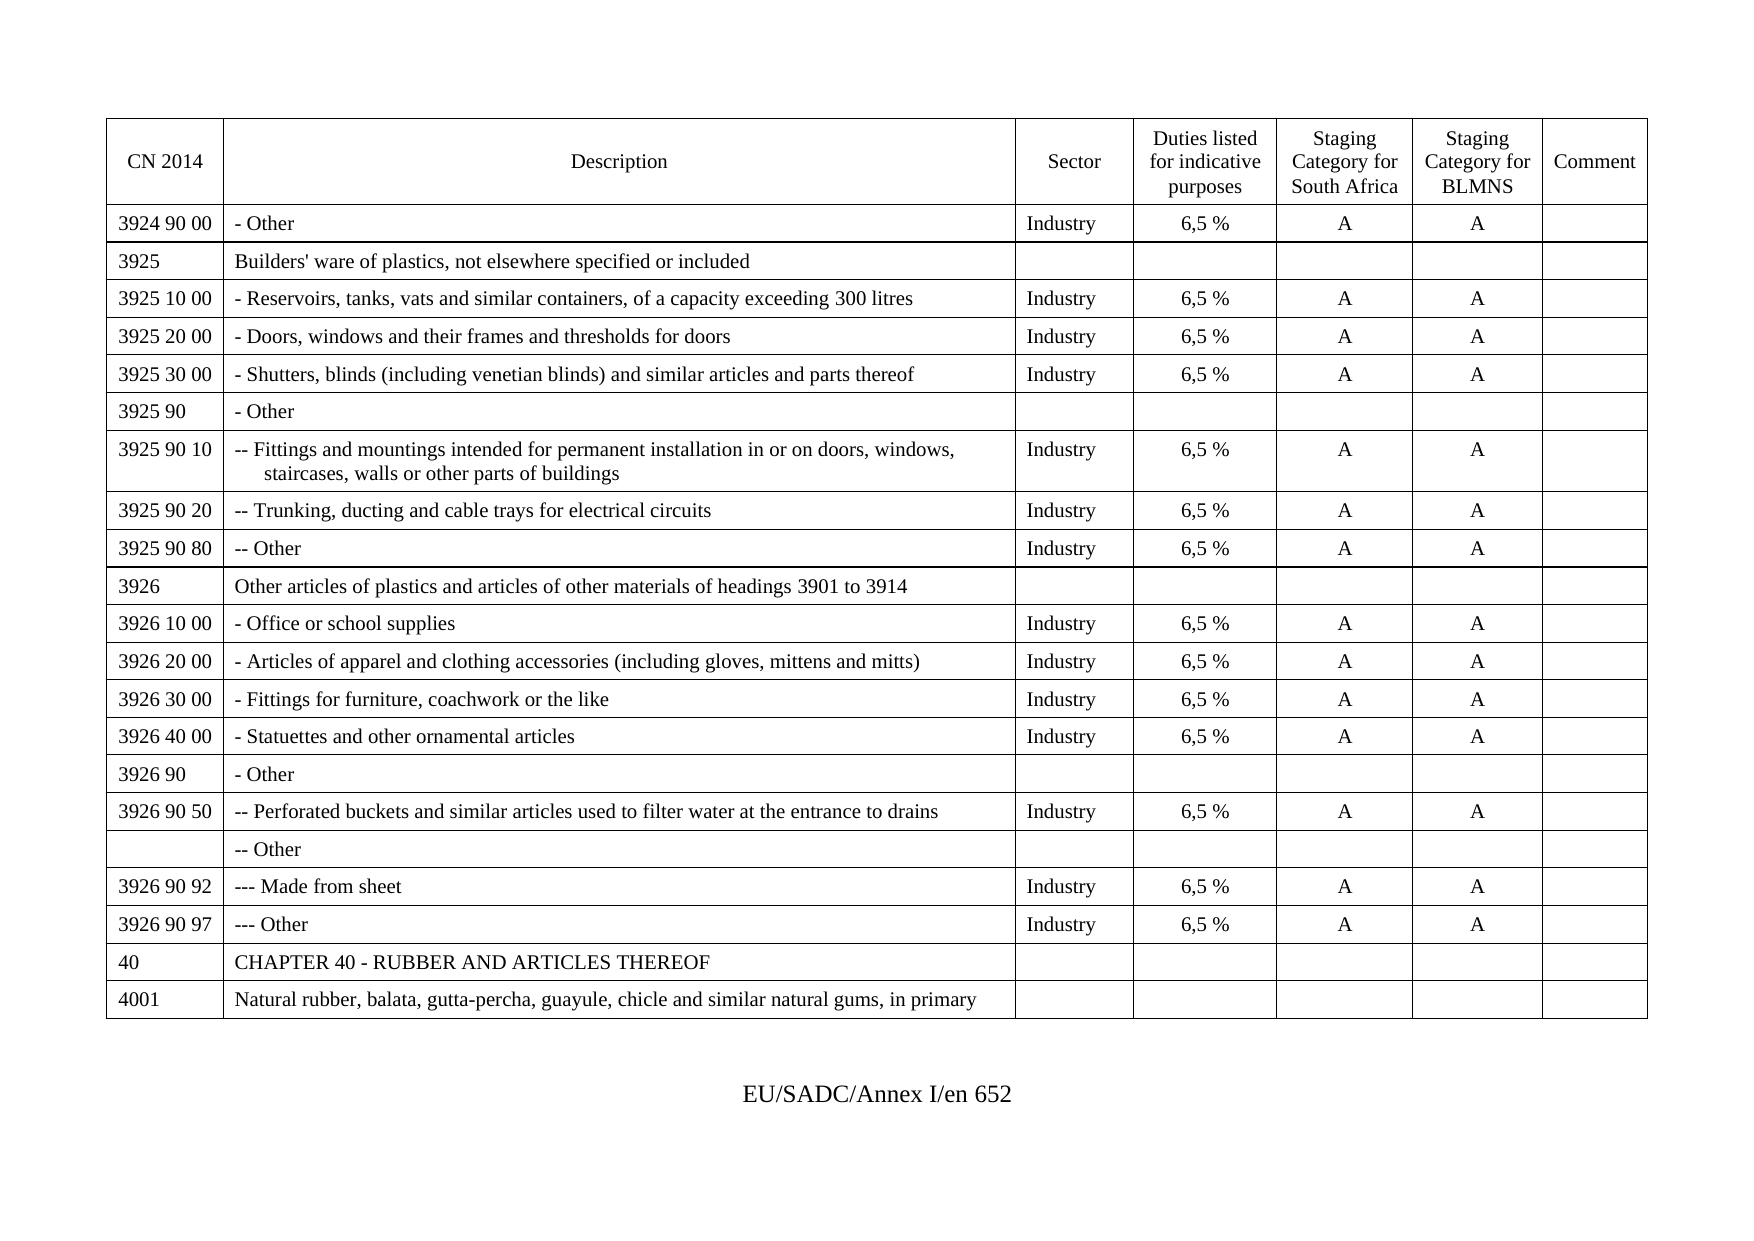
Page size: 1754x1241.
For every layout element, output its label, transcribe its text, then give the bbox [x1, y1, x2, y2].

table_cell 3926 90 50 [107, 793, 223, 829]
table_cell [1277, 393, 1412, 429]
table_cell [224, 981, 1015, 1018]
table_cell 3925 90 80 [107, 530, 223, 566]
table_cell 3925 90 [107, 393, 223, 429]
table_cell [1543, 318, 1647, 354]
table_cell A [1277, 530, 1412, 566]
table_cell Industry [1016, 492, 1133, 529]
table_cell A [1413, 431, 1542, 491]
table_cell [1413, 755, 1542, 792]
table_cell --- Other [224, 906, 1015, 942]
table_cell [1543, 868, 1647, 905]
table_cell Industry [1016, 530, 1133, 566]
table_cell - Articles of apparel and clothing accessories (including gloves, mittens and mitts) [224, 643, 1015, 679]
table_cell [1413, 393, 1542, 429]
table_cell A [1277, 868, 1412, 905]
table_cell - Doors, windows and their frames and thresholds for doors [224, 318, 1015, 354]
table_cell 6,5 % [1134, 605, 1276, 642]
table_cell [1543, 643, 1647, 679]
table_header CN 2014 [107, 119, 223, 204]
table_cell [1543, 755, 1647, 792]
table_cell 6,5 % [1134, 205, 1276, 241]
table_cell 6,5 % [1134, 355, 1276, 392]
table_header Description [224, 119, 1015, 204]
table_cell 3926 10 00 [107, 605, 223, 642]
table_cell --- Made from sheet [224, 868, 1015, 905]
table_cell 3926 [107, 568, 223, 604]
table_cell Industry [1016, 643, 1133, 679]
table_cell -- Fittings and mountings intended for permanent installation in or on doors, windows, staircases, walls or other parts of buildings [224, 431, 1015, 491]
table_cell A [1277, 906, 1412, 942]
table_cell [1413, 243, 1542, 279]
table_cell 3926 20 00 [107, 643, 223, 679]
table_cell 6,5 % [1134, 718, 1276, 754]
table_cell [1543, 280, 1647, 317]
table_cell 6,5 % [1134, 906, 1276, 942]
table_cell A [1277, 355, 1412, 392]
table_cell [1543, 205, 1647, 241]
table_cell 3926 40 00 [107, 718, 223, 754]
table_cell 3925 20 00 [107, 318, 223, 354]
table_cell A [1277, 643, 1412, 679]
table_cell Industry [1016, 431, 1133, 491]
table_cell [1277, 755, 1412, 792]
table_cell [1543, 568, 1647, 604]
table_cell [1016, 831, 1133, 867]
table_cell [1413, 831, 1542, 867]
table_cell A [1413, 643, 1542, 679]
table_cell [1543, 492, 1647, 529]
table_cell Industry [1016, 605, 1133, 642]
table_cell [1016, 568, 1133, 604]
table_cell [1277, 981, 1412, 1018]
table_cell A [1413, 793, 1542, 829]
table_cell 6,5 % [1134, 680, 1276, 717]
table_cell Industry [1016, 718, 1133, 754]
table_cell [1413, 981, 1542, 1018]
table_cell [1134, 831, 1276, 867]
table_header Staging Category for South Africa [1277, 119, 1412, 204]
table_cell [1277, 831, 1412, 867]
table_cell [1543, 605, 1647, 642]
table_cell 3925 90 10 [107, 431, 223, 491]
table_cell [1134, 568, 1276, 604]
table_cell [1277, 243, 1412, 279]
table_cell [1134, 393, 1276, 429]
table_cell Industry [1016, 793, 1133, 829]
table_cell [1543, 680, 1647, 717]
table_cell 6,5 % [1134, 492, 1276, 529]
table_header Duties listed for indicative purposes [1134, 119, 1276, 204]
table_cell [1016, 393, 1133, 429]
table_cell A [1413, 718, 1542, 754]
table_cell 3926 90 92 [107, 868, 223, 905]
table_cell 3924 90 00 [107, 205, 223, 241]
table_cell [1016, 243, 1133, 279]
table_cell A [1277, 431, 1412, 491]
table_cell A [1277, 680, 1412, 717]
table_cell A [1413, 605, 1542, 642]
table_cell A [1413, 205, 1542, 241]
table_cell [1543, 243, 1647, 279]
table_cell -- Other [224, 831, 1015, 867]
table_cell Industry [1016, 680, 1133, 717]
table_cell - Other [224, 755, 1015, 792]
table_cell 6,5 % [1134, 530, 1276, 566]
table_cell -- Other [224, 530, 1015, 566]
table_cell [107, 831, 223, 867]
table_cell [1277, 568, 1412, 604]
table_cell A [1413, 492, 1542, 529]
table_cell - Office or school supplies [224, 605, 1015, 642]
table_cell [1543, 793, 1647, 829]
table_cell [1134, 755, 1276, 792]
table_cell [1543, 831, 1647, 867]
table_cell A [1413, 280, 1542, 317]
table_cell A [1277, 605, 1412, 642]
table_header Staging Category for BLMNS [1413, 119, 1542, 204]
table_cell [1543, 906, 1647, 942]
table_cell 3925 90 20 [107, 492, 223, 529]
table_cell [1543, 530, 1647, 566]
table_cell -- Perforated buckets and similar articles used to filter water at the entrance to drains [224, 793, 1015, 829]
table_cell [1413, 568, 1542, 604]
table_cell [1134, 981, 1276, 1018]
table_cell A [1277, 492, 1412, 529]
table_cell CHAPTER 40 - RUBBER AND ARTICLES THEREOF [224, 944, 1015, 980]
table_cell Industry [1016, 280, 1133, 317]
table_cell A [1277, 718, 1412, 754]
table_cell [1277, 944, 1412, 980]
table_cell [1543, 944, 1647, 980]
table_cell 40 [107, 944, 223, 980]
table_cell A [1413, 355, 1542, 392]
table_cell 6,5 % [1134, 431, 1276, 491]
table_cell Other articles of plastics and articles of other materials of headings 3901 to 3914 [224, 568, 1015, 604]
table_cell [1016, 981, 1133, 1018]
table_cell [1543, 718, 1647, 754]
table_cell [1543, 981, 1647, 1018]
table_cell 6,5 % [1134, 318, 1276, 354]
table_cell A [1413, 680, 1542, 717]
table_cell - Fittings for furniture, coachwork or the like [224, 680, 1015, 717]
table_cell A [1277, 280, 1412, 317]
table_cell 3925 [107, 243, 223, 279]
table_cell [1543, 355, 1647, 392]
table_cell [1016, 944, 1133, 980]
table_cell - Other [224, 393, 1015, 429]
table_cell [1543, 393, 1647, 429]
table_cell A [1277, 793, 1412, 829]
table_cell 6,5 % [1134, 643, 1276, 679]
table_cell 6,5 % [1134, 793, 1276, 829]
table_cell 4001 [107, 981, 223, 1018]
table_cell - Other [224, 205, 1015, 241]
table_cell - Shutters, blinds (including venetian blinds) and similar articles and parts thereof [224, 355, 1015, 392]
table_cell 6,5 % [1134, 280, 1276, 317]
table_cell [1134, 243, 1276, 279]
table_cell Industry [1016, 906, 1133, 942]
table_cell Industry [1016, 205, 1133, 241]
table_cell - Statuettes and other ornamental articles [224, 718, 1015, 754]
table_header Comment [1543, 119, 1647, 204]
table_cell -- Trunking, ducting and cable trays for electrical circuits [224, 492, 1015, 529]
table_cell [1016, 755, 1133, 792]
table_cell 3926 90 97 [107, 906, 223, 942]
table_cell 3925 10 00 [107, 280, 223, 317]
table_cell Industry [1016, 318, 1133, 354]
table_cell A [1413, 318, 1542, 354]
table_cell [1134, 944, 1276, 980]
table_cell 3926 90 [107, 755, 223, 792]
table_cell - Reservoirs, tanks, vats and similar containers, of a capacity exceeding 300 litres [224, 280, 1015, 317]
table_cell A [1277, 318, 1412, 354]
table_cell A [1277, 205, 1412, 241]
table_cell [1413, 944, 1542, 980]
table_cell A [1413, 868, 1542, 905]
table_cell Industry [1016, 868, 1133, 905]
table_cell A [1413, 530, 1542, 566]
table_cell [1543, 431, 1647, 491]
table_cell Builders' ware of plastics, not elsewhere specified or included [224, 243, 1015, 279]
table_cell A [1413, 906, 1542, 942]
table_header Sector [1016, 119, 1133, 204]
table_cell 6,5 % [1134, 868, 1276, 905]
table_cell Industry [1016, 355, 1133, 392]
table_cell 3926 30 00 [107, 680, 223, 717]
table_cell 3925 30 00 [107, 355, 223, 392]
